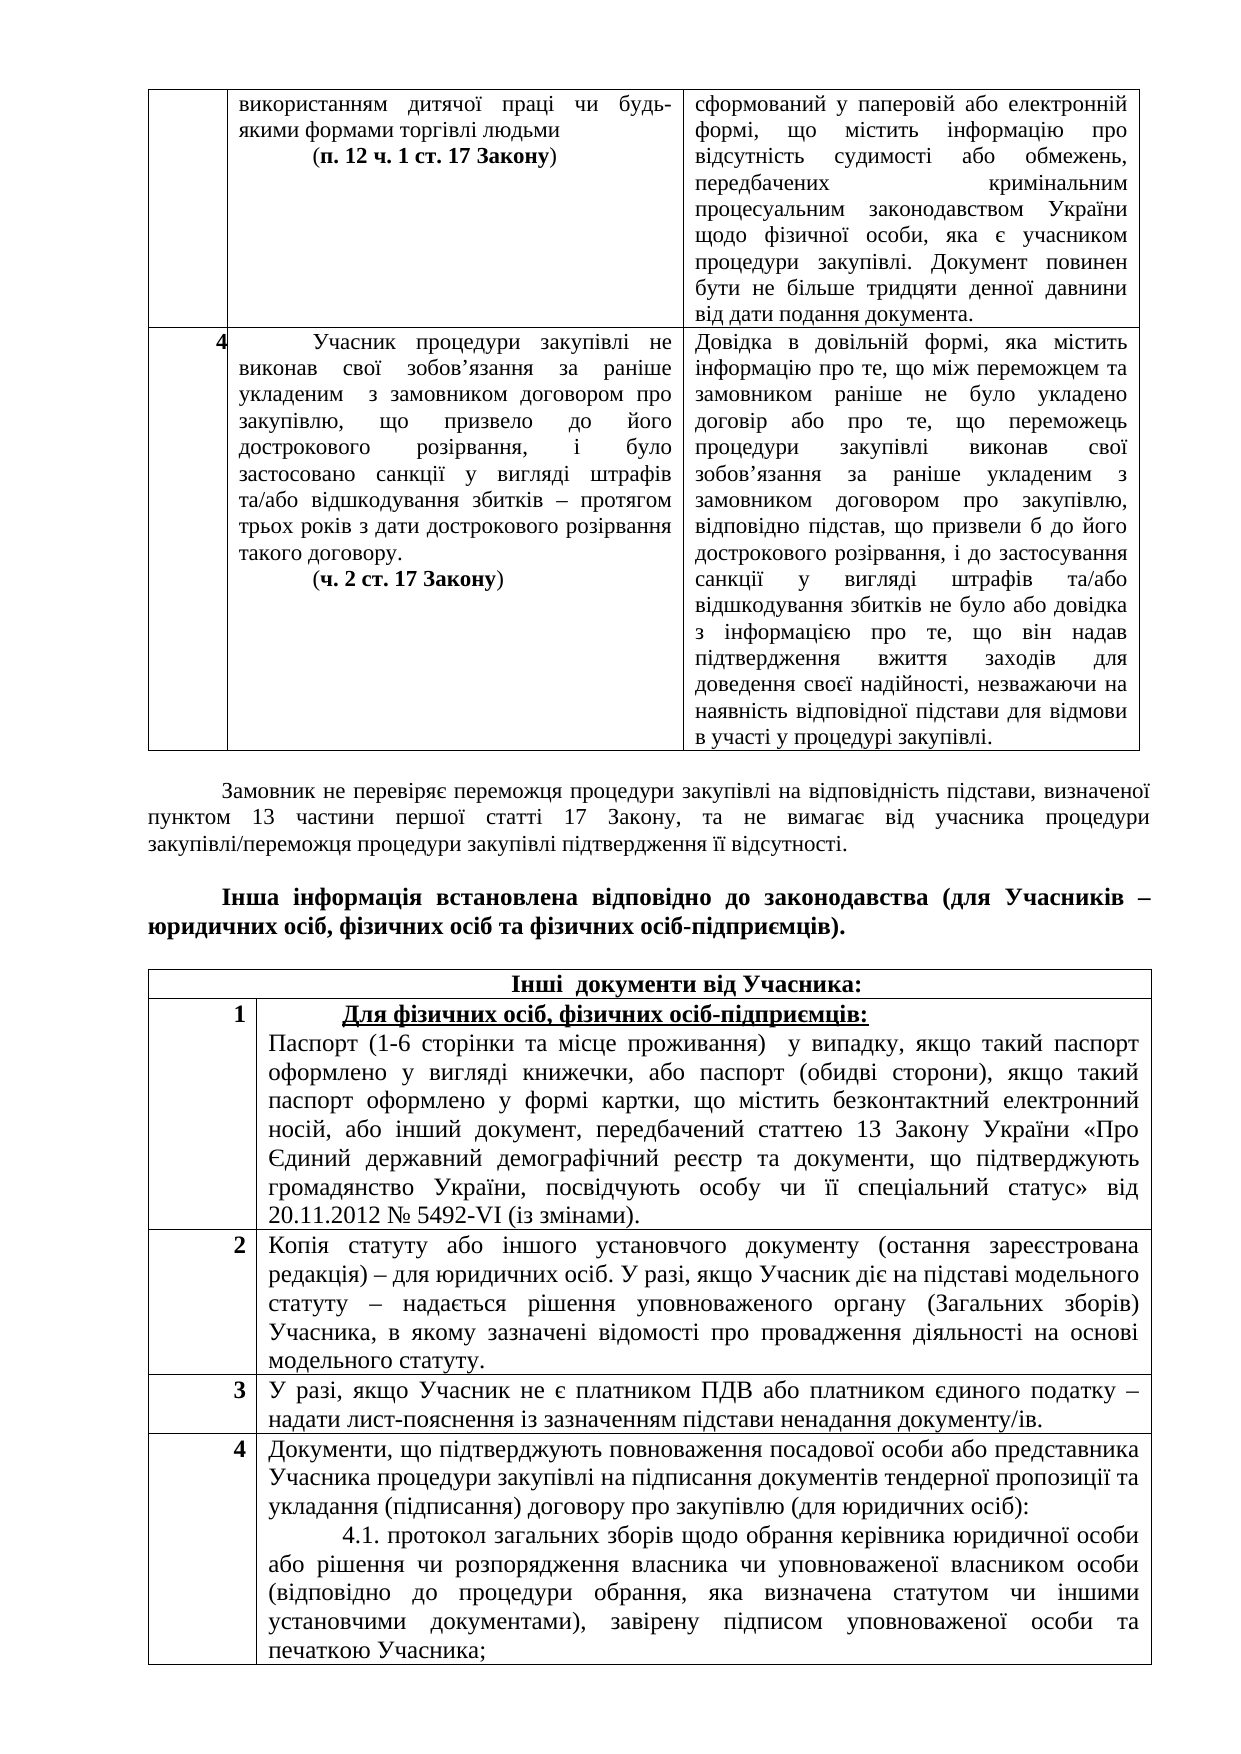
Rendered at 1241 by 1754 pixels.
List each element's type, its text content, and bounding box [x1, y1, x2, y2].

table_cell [228, 90, 683, 327]
text Замовник не перевіряє переможця процедури закупівлі на відповідність підстави, визначеної пунктом 13 частини першої статті 17 Закону, та не вимагає від учасника процедури закупівлі/переможця процедури закупівлі підтвердження її відсутності. [148, 777, 1152, 856]
table_cell 4 [149, 1434, 256, 1664]
table_header Інші документи від Учасника: [149, 970, 1151, 998]
table_cell 3 [149, 1375, 256, 1433]
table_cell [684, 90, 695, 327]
table_cell 2 [149, 1230, 256, 1374]
table_cell 4 [149, 328, 227, 749]
table_cell Копія статуту або іншого установчого документу (остання зареєстрована редакція) – для юридичних осіб. У разі, якщо Учасник діє на підставі модельного статуту – надається рішення уповноваженого органу (Загальних зборів) Учасника, в якому зазначені відомості про провадження діяльності на основі модельного статуту. [257, 1230, 1151, 1374]
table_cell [257, 1434, 1151, 1664]
table_cell Учасник процедури закупівлі не виконав свої зобов’язання за раніше укладеним з замовником договором про закупівлю, що призвело до його дострокового розірвання, і було застосовано санкції у вигляді штрафів та/або відшкодування збитків – протягом трьох років з дати дострокового розірвання такого договору. (ч. 2 ст. 17 Закону) [228, 328, 683, 749]
table_cell 1 [149, 999, 256, 1229]
table_cell У разі, якщо Учасник не є платником ПДВ або платником єдиного податку – надати лист-пояснення із зазначенням підстави ненадання документу/ів. [257, 1375, 1151, 1433]
table_cell Для фізичних осіб, фізичних осіб-підприємців: Паспорт (1-6 сторінки та місце проживання) у випадку, якщо такий паспорт оформлено у вигляді книжечки, або паспорт (обидві сторони), якщо такий паспорт оформлено у формі картки, що містить безконтактний електронний носій, або інший документ, передбачений статтею 13 Закону України «Про Єдиний державний демографічний реєстр та документи, що підтверджують громадянство України, посвідчують особу чи її спеціальний статус» від 20.11.2012 № 5492-VI (із змінами). [257, 999, 1151, 1229]
table_cell 3 [149, 90, 227, 327]
text Інша інформація встановлена відповідно до законодавства (для Учасників – юридичних осіб, фізичних осіб та фізичних осіб-підприємців). [148, 882, 1152, 940]
table_cell Довідка в довільній формі, яка містить інформацію про те, що між переможцем та замовником раніше не було укладено договір або про те, що переможець процедури закупівлі виконав свої зобов’язання за раніше укладеним з замовником договором про закупівлю, відповідно підстав, що призвели б до його дострокового розірвання, і до застосування санкції у вигляді штрафів та/або відшкодування збитків не було або довідка з інформацією про те, що він надав підтвердження вжиття заходів для доведення своєї надійності, незважаючи на наявність відповідної підстави для відмови в участі у процедурі закупівлі. [684, 328, 1139, 749]
